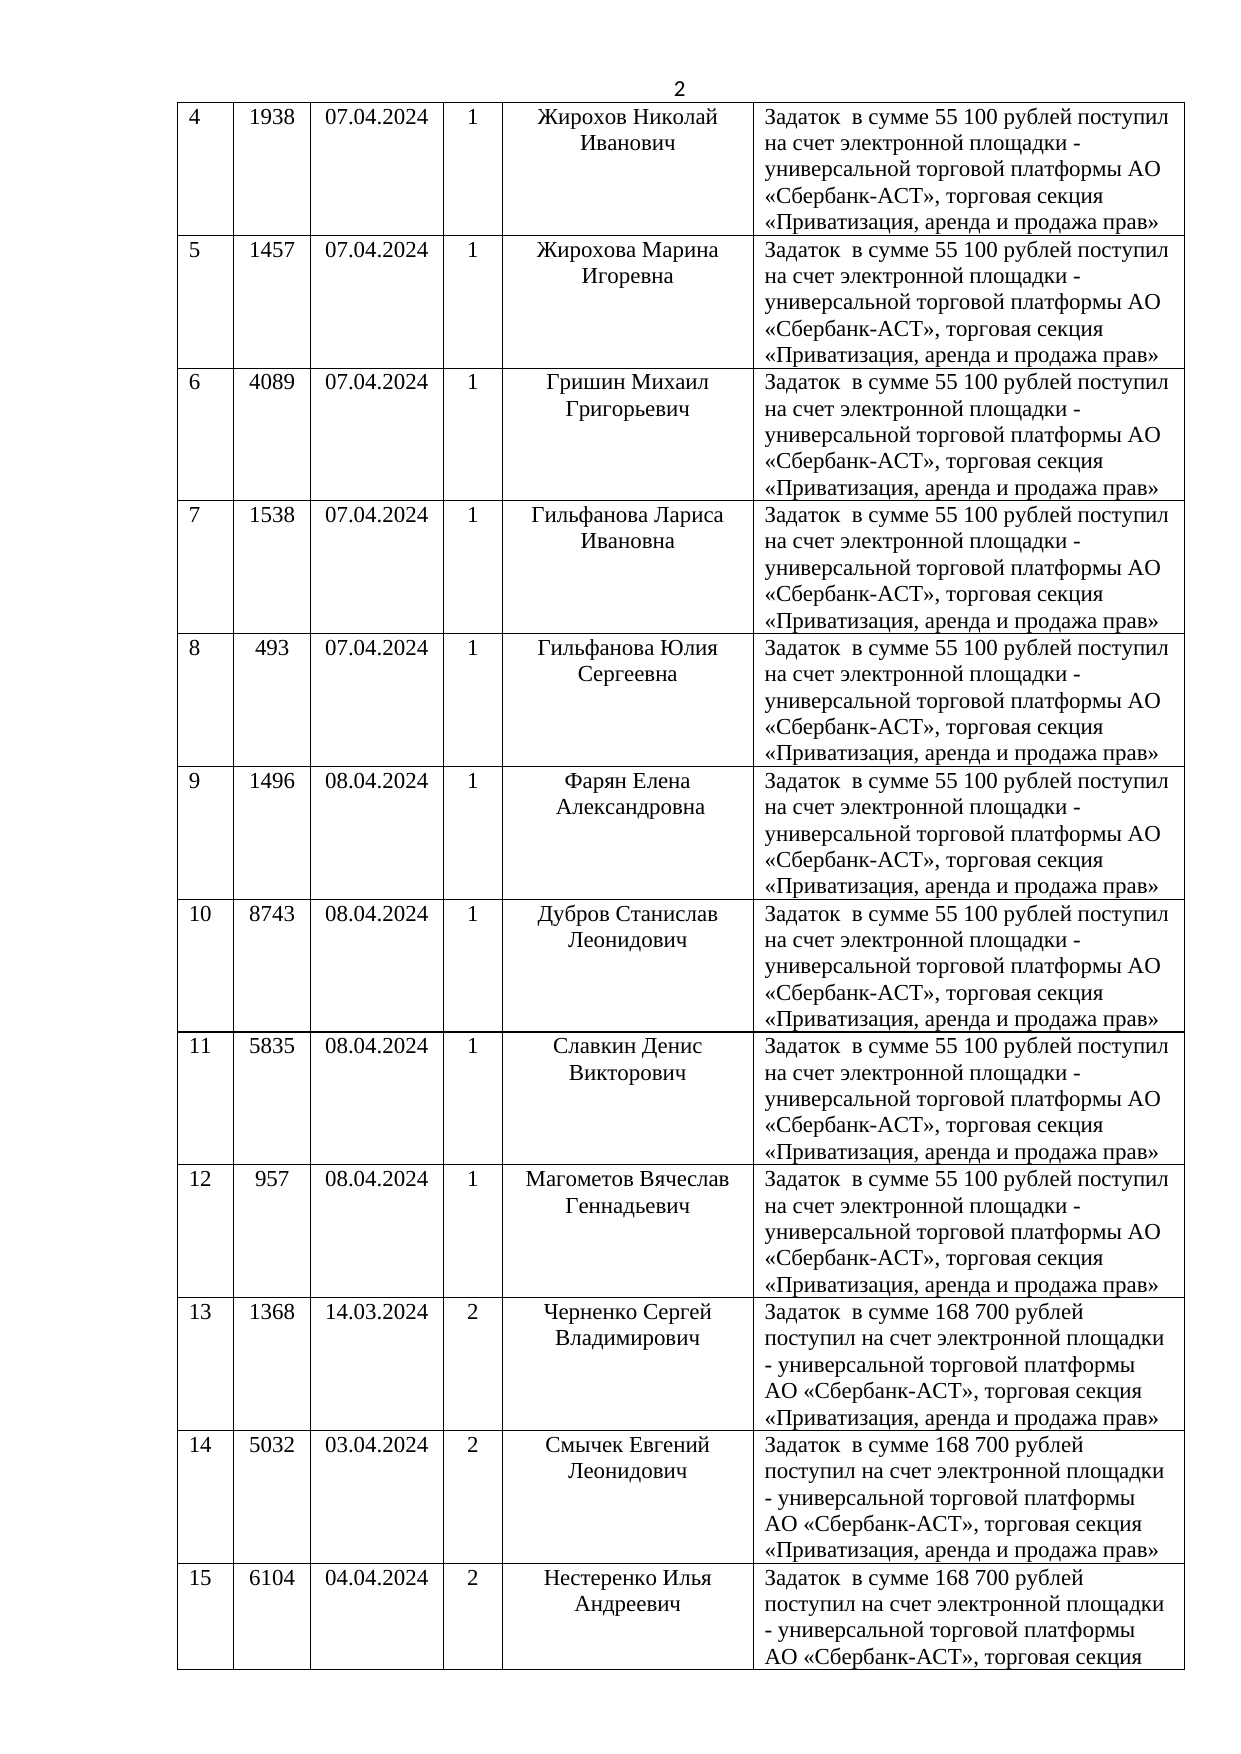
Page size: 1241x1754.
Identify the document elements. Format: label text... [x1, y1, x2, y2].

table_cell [503, 1564, 753, 1669]
table_cell 11 [178, 1033, 233, 1164]
table_cell Гильфанова Лариса Ивановна [503, 501, 753, 633]
table_cell 1 [444, 900, 502, 1031]
table_cell Гришин Михаил Григорьевич [503, 369, 753, 500]
table_cell 04.04.2024 [311, 1564, 443, 1669]
table_cell 03.04.2024 [311, 1431, 443, 1563]
table_cell 6 [178, 369, 233, 500]
table_cell 957 [234, 1165, 310, 1297]
table_cell Дубров Станислав Леонидович [503, 900, 753, 1031]
table_cell 2 [444, 1431, 502, 1563]
table_cell 07.04.2024 [311, 236, 443, 367]
table_cell 7 [178, 501, 233, 633]
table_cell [754, 1564, 1184, 1669]
table_cell 6104 [234, 1564, 310, 1669]
table_cell 14 [178, 1431, 233, 1563]
table_cell 1 [444, 1165, 502, 1297]
table_cell 9 [178, 767, 233, 899]
table_cell 1 [444, 634, 502, 766]
table_cell Фарян Елена Александровна [503, 767, 753, 899]
table_cell 1538 [234, 501, 310, 633]
table_cell 1 [444, 236, 502, 367]
table_cell 4089 [234, 369, 310, 500]
table_cell 5 [178, 236, 233, 367]
table_cell Магометов Вячеслав Геннадьевич [503, 1165, 753, 1297]
table_cell 08.04.2024 [311, 1033, 443, 1164]
table_cell 1 [444, 1033, 502, 1164]
table_cell 2 [444, 1564, 502, 1669]
table_cell 15 [178, 1564, 233, 1669]
table_cell 8 [178, 634, 233, 766]
table_cell 08.04.2024 [311, 1165, 443, 1297]
table_cell 1 [444, 103, 502, 234]
table_cell 2 [444, 1298, 502, 1430]
table_cell 1938 [234, 103, 310, 234]
table_cell 07.04.2024 [311, 369, 443, 500]
table_cell Гильфанова Юлия Сергеевна [503, 634, 753, 766]
table_cell Славкин Денис Викторович [503, 1033, 753, 1164]
table_cell 07.04.2024 [311, 501, 443, 633]
table_cell 1368 [234, 1298, 310, 1430]
table_cell 1496 [234, 767, 310, 899]
table_cell 8743 [234, 900, 310, 1031]
table_cell 07.04.2024 [311, 103, 443, 234]
table_cell 5032 [234, 1431, 310, 1563]
table_cell Жирохова Марина Игоревна [503, 236, 753, 367]
table_cell 08.04.2024 [311, 767, 443, 899]
table_cell 14.03.2024 [311, 1298, 443, 1430]
table_cell Смычек Евгений Леонидович [503, 1431, 753, 1563]
table_cell 08.04.2024 [311, 900, 443, 1031]
table_cell 1 [444, 501, 502, 633]
table_cell 1 [444, 767, 502, 899]
table_cell 07.04.2024 [311, 634, 443, 766]
table_cell 493 [234, 634, 310, 766]
table_cell 1457 [234, 236, 310, 367]
table_cell 4 [178, 103, 233, 234]
table_cell 13 [178, 1298, 233, 1430]
table_cell Черненко Сергей Владимирович [503, 1298, 753, 1430]
table_cell 10 [178, 900, 233, 1031]
table_cell 5835 [234, 1033, 310, 1164]
table_cell 12 [178, 1165, 233, 1297]
table_cell 1 [444, 369, 502, 500]
table_cell Жирохов Николай Иванович [503, 103, 753, 234]
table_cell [754, 103, 1184, 234]
